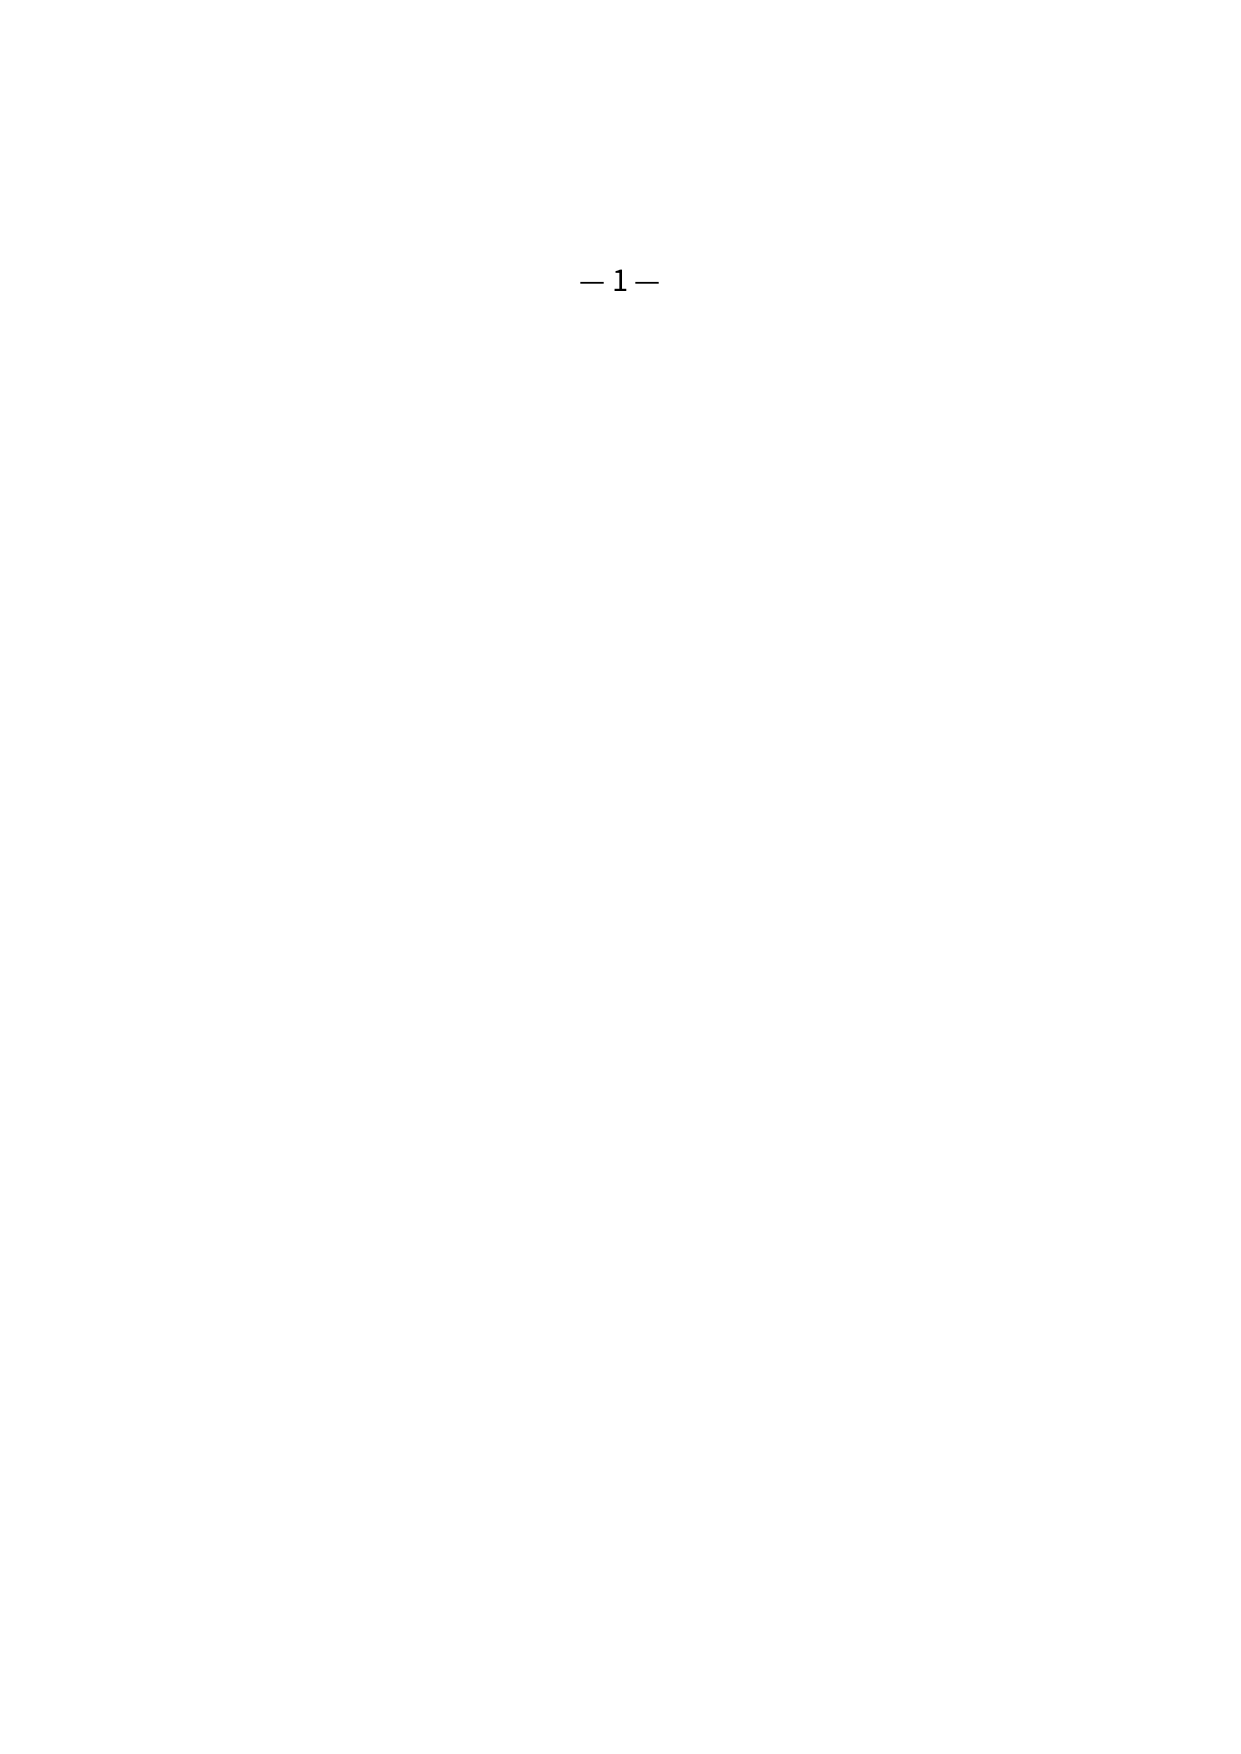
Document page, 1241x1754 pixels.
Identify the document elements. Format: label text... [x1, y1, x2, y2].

text — 1 — [567, 258, 673, 300]
